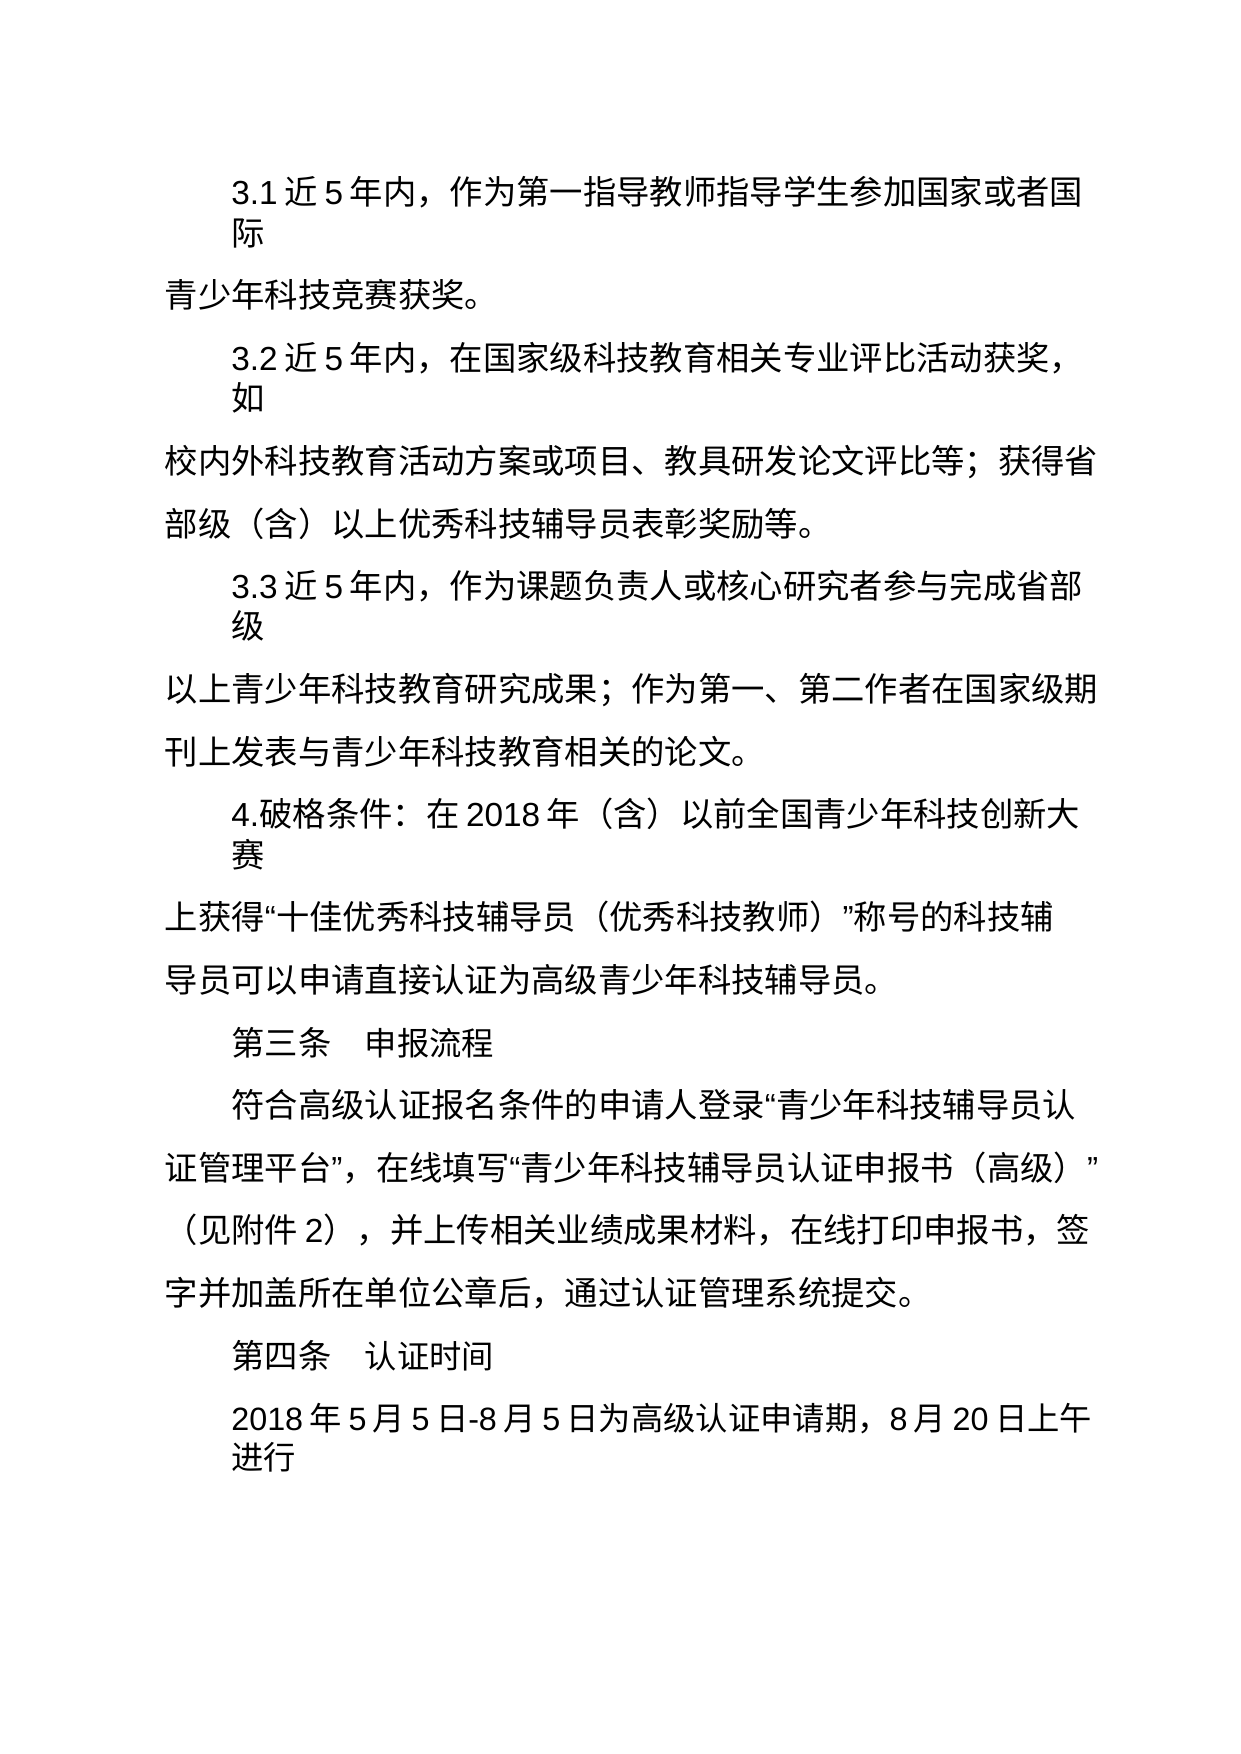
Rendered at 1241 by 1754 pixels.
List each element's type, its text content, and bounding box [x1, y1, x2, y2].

text 字并加盖所在单位公章后，通过认证管理系统提交。 [164, 1275, 1104, 1313]
text 3.2近5年内，在国家级科技教育相关专业评比活动获奖，如 [231, 338, 1104, 418]
text 导员可以申请直接认证为高级青少年科技辅导员。 [164, 962, 1104, 1000]
text 2018年5月5日-8月5日为高级认证申请期，8月20日上午进行 [231, 1399, 1104, 1477]
text 刊上发表与青少年科技教育相关的论文。 [164, 734, 1104, 772]
text 青少年科技竞赛获奖。 [164, 277, 1104, 316]
text 证管理平台”，在线填写“青少年科技辅导员认证申报书（高级）” [164, 1148, 1104, 1188]
text （见附件2），并上传相关业绩成果材料，在线打印申报书，签 [164, 1210, 1104, 1251]
text 符合高级认证报名条件的申请人登录“青少年科技辅导员认 [231, 1085, 1104, 1125]
text 3.1近5年内，作为第一指导教师指导学生参加国家或者国际 [231, 172, 1104, 253]
text 部级（含）以上优秀科技辅导员表彰奖励等。 [164, 506, 1104, 544]
text 校内外科技教育活动方案或项目、教具研发论文评比等；获得省 [164, 443, 1104, 481]
text 第四条 认证时间 [231, 1338, 1104, 1376]
text 3.3近5年内，作为课题负责人或核心研究者参与完成省部级 [231, 566, 1104, 647]
text 第三条 申报流程 [231, 1025, 1104, 1063]
text 以上青少年科技教育研究成果；作为第一、第二作者在国家级期 [164, 671, 1104, 709]
text 4.破格条件：在2018年（含）以前全国青少年科技创新大赛 [231, 794, 1104, 875]
text 上获得“十佳优秀科技辅导员（优秀科技教师）”称号的科技辅 [164, 897, 1104, 938]
